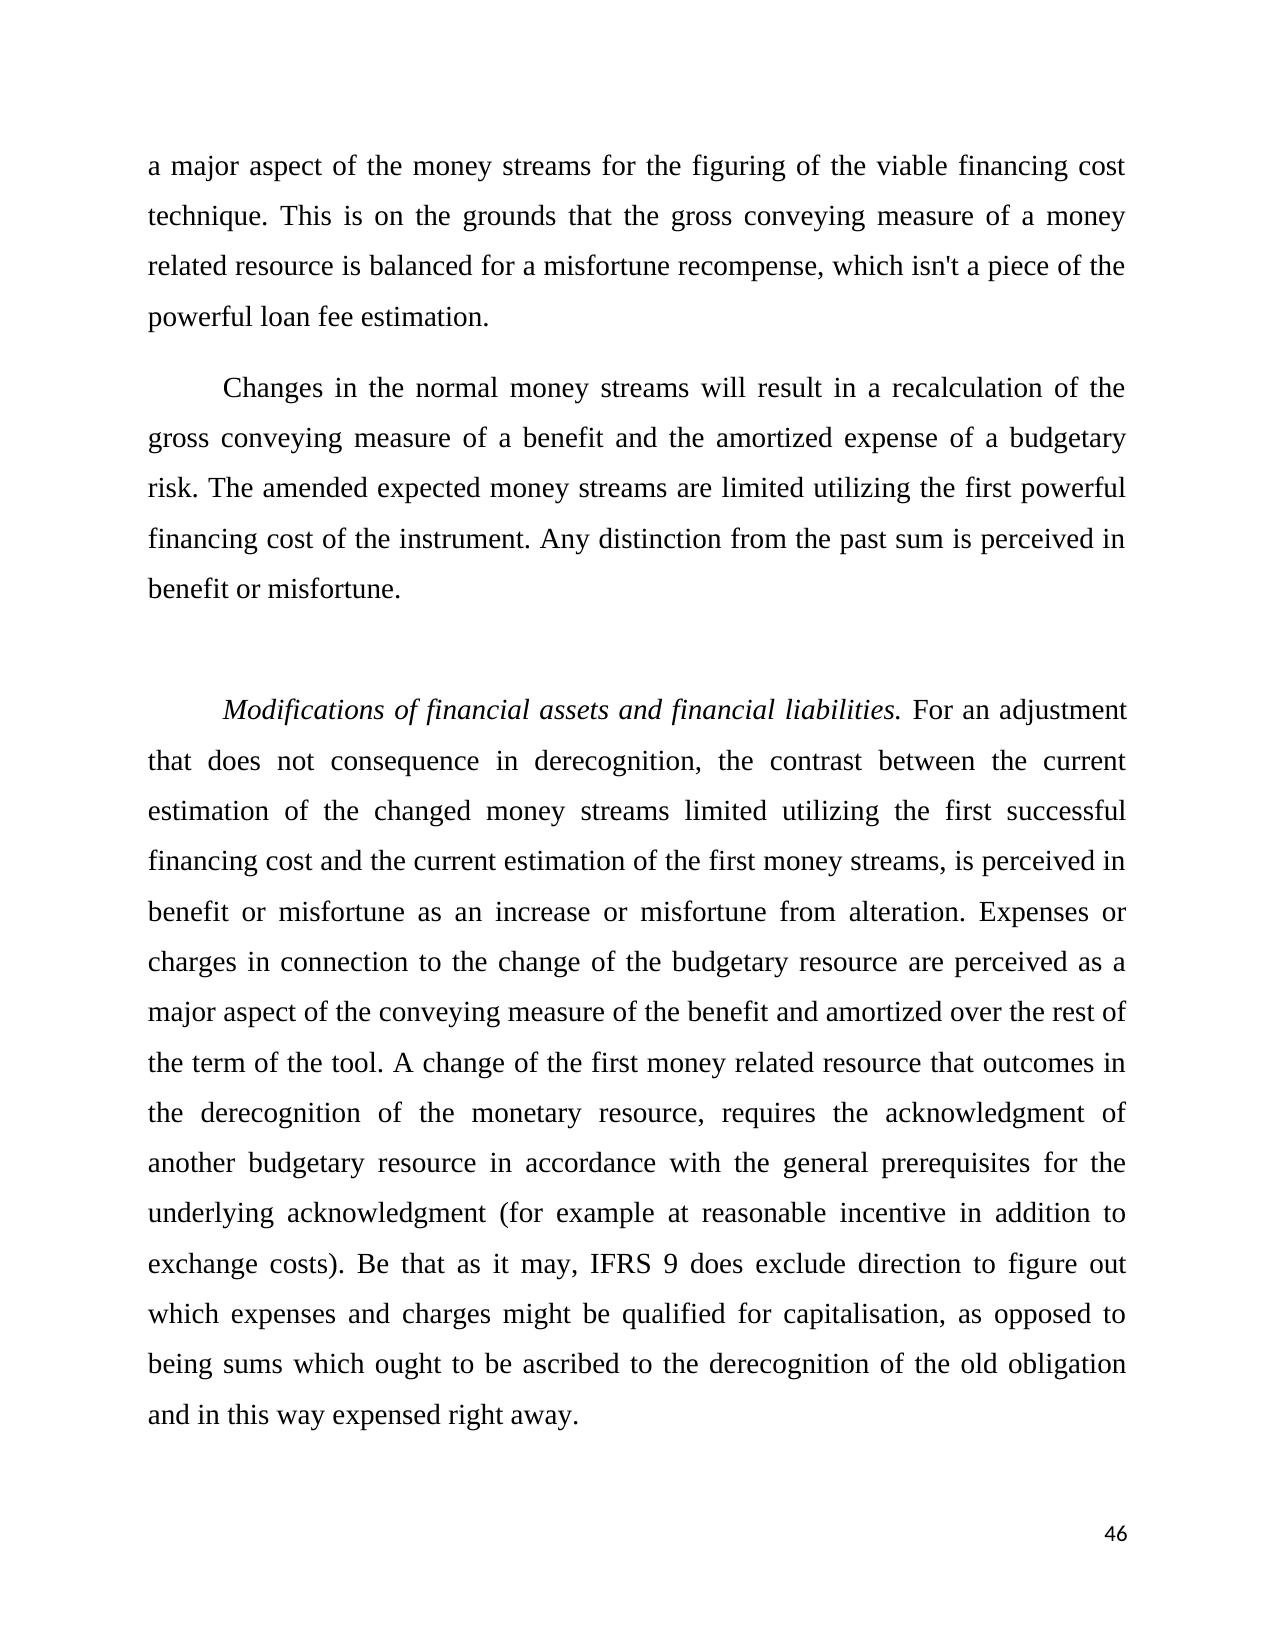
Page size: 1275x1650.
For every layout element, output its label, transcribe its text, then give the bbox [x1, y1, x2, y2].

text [148, 148, 1127, 332]
text Changes in the normal money streams will result in a recalculation of the gross conveying measure of a benefit and the amortized expense of a budgetary risk. The amended expected money streams are limited utilizing the first powerful financing cost of the instrument. Any distinction from the past sum is perceived in benefit or misfortune. [148, 370, 1127, 604]
text Modifications of financial assets and financial liabilities. For an adjustment that does not consequence in derecognition, the contrast between the current estimation of the changed money streams limited utilizing the first successful financing cost and the current estimation of the first money streams, is perceived in benefit or misfortune as an increase or misfortune from alteration. Expenses or charges in connection to the change of the budgetary resource are perceived as a major aspect of the conveying measure of the benefit and amortized over the rest of the term of the tool. A change of the first money related resource that outcomes in the derecognition of the monetary resource, requires the acknowledgment of another budgetary resource in accordance with the general prerequisites for the underlying acknowledgment (for example at reasonable incentive in addition to exchange costs). Be that as it may, IFRS 9 does exclude direction to figure out which expenses and charges might be qualified for capitalisation, as opposed to being sums which ought to be ascribed to the derecognition of the old obligation and in this way expensed right away. [148, 692, 1127, 1430]
